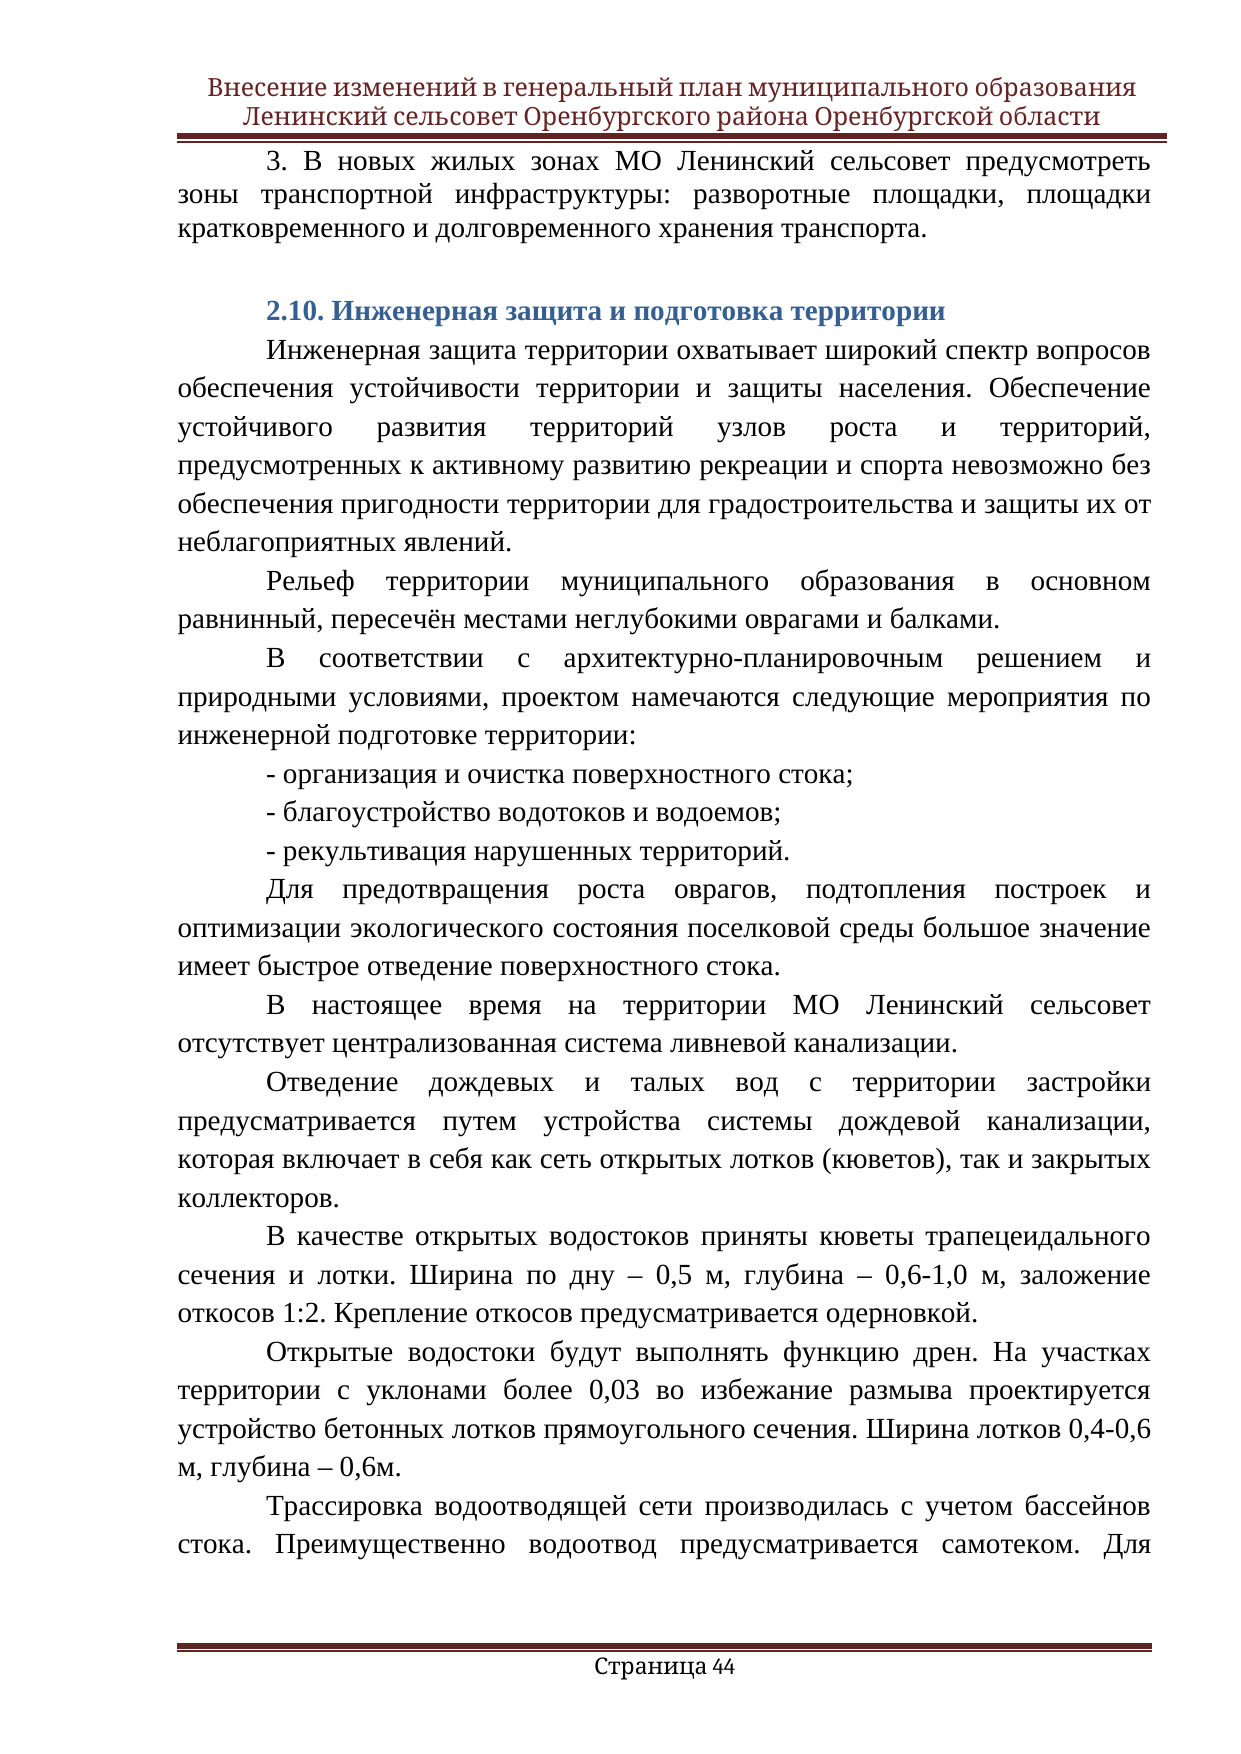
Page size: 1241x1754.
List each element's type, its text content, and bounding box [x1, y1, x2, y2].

text - рекультивация нарушенных территорий. [177, 833, 1152, 866]
text В качестве открытых водостоков приняты кюветы трапецеидального сечения и лотки. Ширина по дну – 0,5 м, глубина – 0,6-1,0 м, заложение откосов 1:2. Крепление откосов предусматривается одерновкой. [177, 1218, 1152, 1329]
text - благоустройство водотоков и водоемов; [177, 794, 1152, 828]
text 3. В новых жилых зонах МО Ленинский сельсовет предусмотреть зоны транспортной инфраструктуры: разворотные площадки, площадки кратковременного и долговременного хранения транспорта. [177, 143, 1152, 243]
text В соответствии с архитектурно-планировочным решением и природными условиями, проектом намечаются следующие мероприятия по инженерной подготовке территории: [177, 640, 1152, 751]
text Открытые водостоки будут выполнять функцию дрен. На участках территории с уклонами более 0,03 во избежание размыва проектируется устройство бетонных лотков прямоугольного сечения. Ширина лотков 0,4-0,6 м, глубина – 0,6м. [177, 1334, 1152, 1483]
text - организация и очистка поверхностного стока; [177, 756, 1152, 789]
subtitle 2.10. Инженерная защита и подготовка территории [177, 293, 1152, 327]
text Инженерная защита территории охватывает широкий спектр вопросов обеспечения устойчивости территории и защиты населения. Обеспечение устойчивого развития территорий узлов роста и территорий, предусмотренных к активному развитию рекреации и спорта невозможно без обеспечения пригодности территории для градостроительства и защиты их от неблагоприятных явлений. [177, 332, 1152, 558]
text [177, 1488, 1152, 1560]
text Для предотвращения роста оврагов, подтопления построек и оптимизации экологического состояния поселковой среды большое значение имеет быстрое отведение поверхностного стока. [177, 871, 1152, 982]
text В настоящее время на территории МО Ленинский сельсовет отсутствует централизованная система ливневой канализации. [177, 987, 1152, 1059]
text Рельеф территории муниципального образования в основном равнинный, пересечён местами неглубокими оврагами и балками. [177, 563, 1152, 635]
text Отведение дождевых и талых вод с территории застройки предусматривается путем устройства системы дождевой канализации, которая включает в себя как сеть открытых лотков (кюветов), так и закрытых коллекторов. [177, 1064, 1152, 1213]
